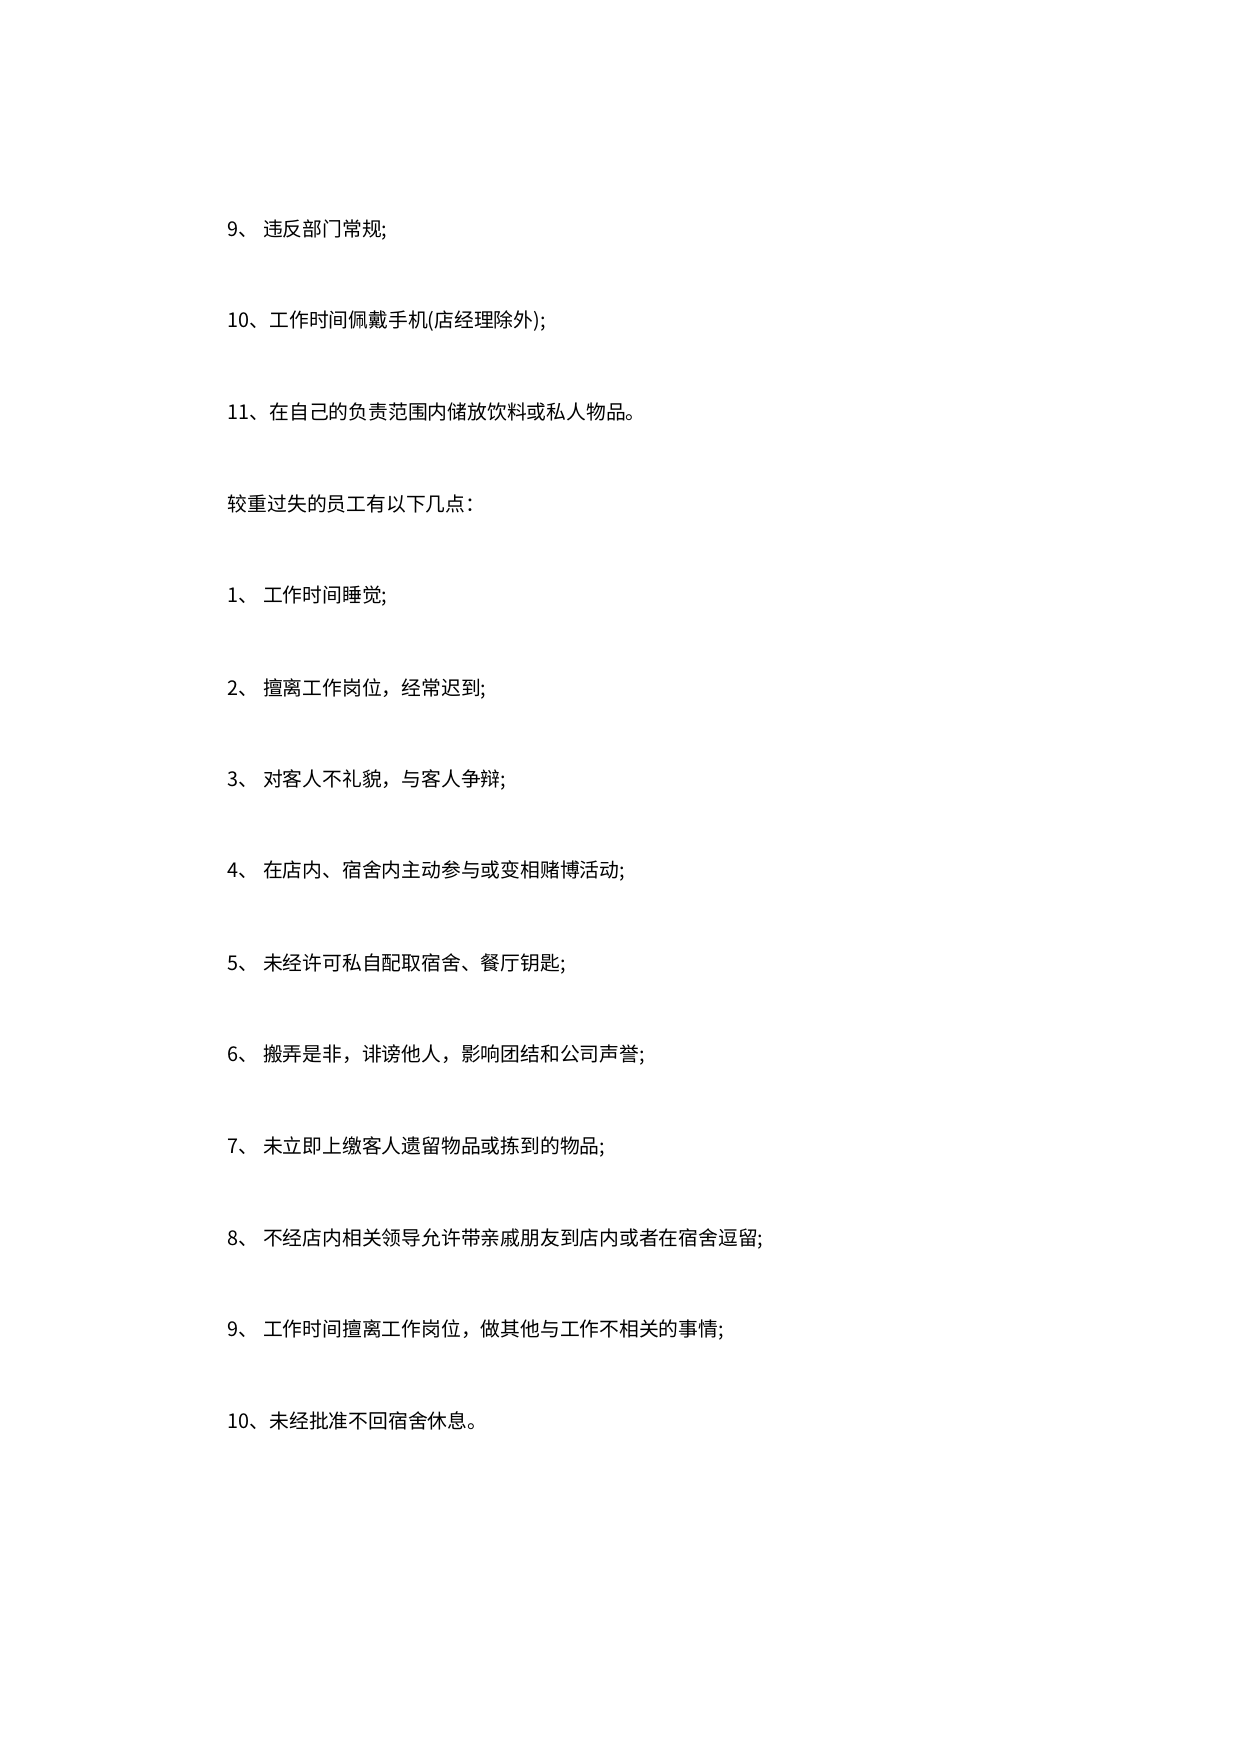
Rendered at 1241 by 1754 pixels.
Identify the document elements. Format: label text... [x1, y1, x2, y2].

text 11、在自己的负责范围内储放饮料或私人物品。 [228, 396, 1073, 425]
text 7、 未立即上缴客人遗留物品或拣到的物品; [228, 1131, 1073, 1159]
text 2、 擅离工作岗位，经常迟到; [228, 672, 1073, 701]
text 8、 不经店内相关领导允许带亲戚朋友到店内或者在宿舍逗留; [228, 1222, 1073, 1251]
text 9、 违反部门常规; [228, 213, 1073, 242]
text 10、未经批准不回宿舍休息。 [228, 1406, 1073, 1434]
text 5、 未经许可私自配取宿舍、餐厅钥匙; [228, 947, 1073, 976]
text 1、 工作时间睡觉; [228, 580, 1073, 608]
text 9、 工作时间擅离工作岗位，做其他与工作不相关的事情; [228, 1313, 1073, 1342]
text 10、工作时间佩戴手机(店经理除外); [228, 305, 1073, 333]
text 4、 在店内、宿舍内主动参与或变相赌博活动; [228, 855, 1073, 883]
text 较重过失的员工有以下几点： [228, 488, 1073, 517]
text 6、 搬弄是非，诽谤他人，影响团结和公司声誉; [228, 1038, 1073, 1067]
text 3、 对客人不礼貌，与客人争辩; [228, 763, 1073, 792]
